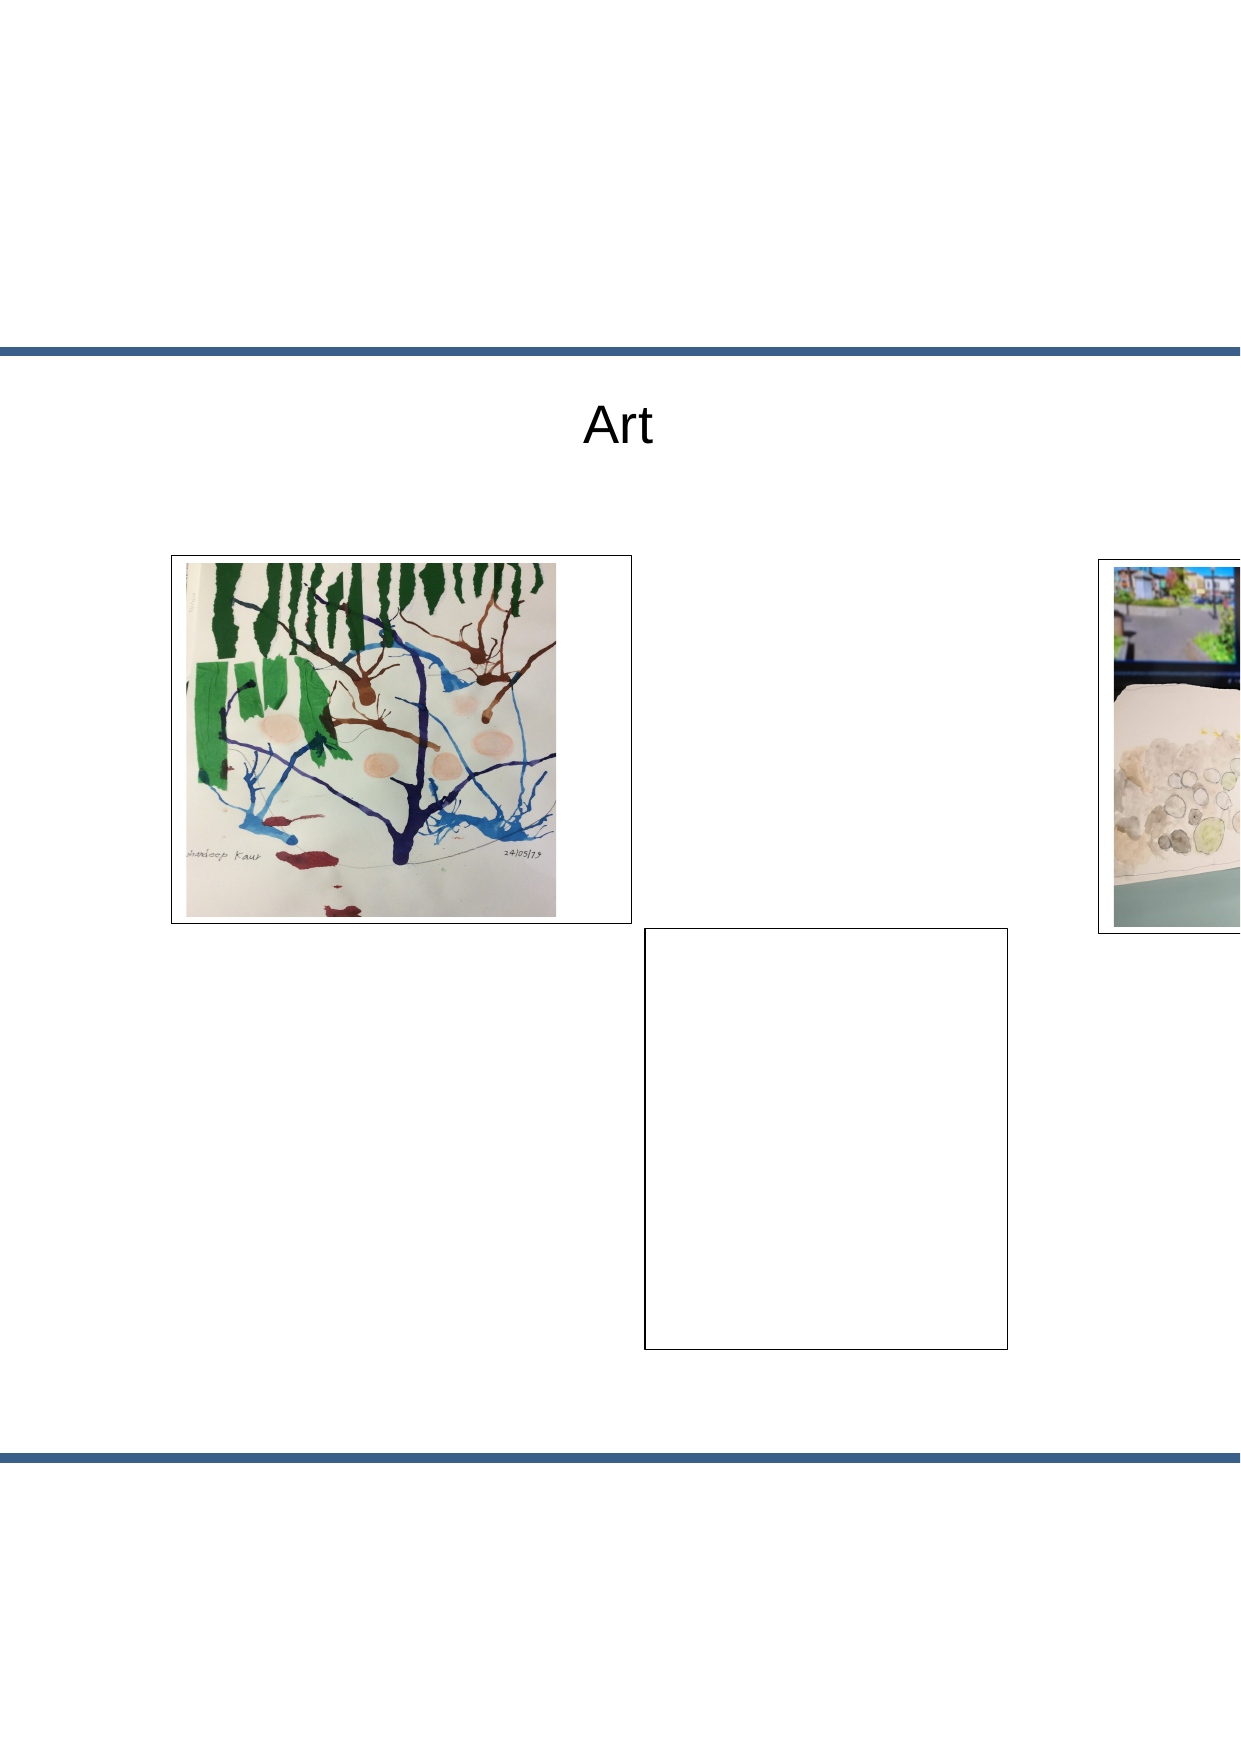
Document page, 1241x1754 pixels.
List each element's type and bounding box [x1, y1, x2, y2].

picture [186, 563, 557, 917]
picture [1113, 567, 1241, 927]
